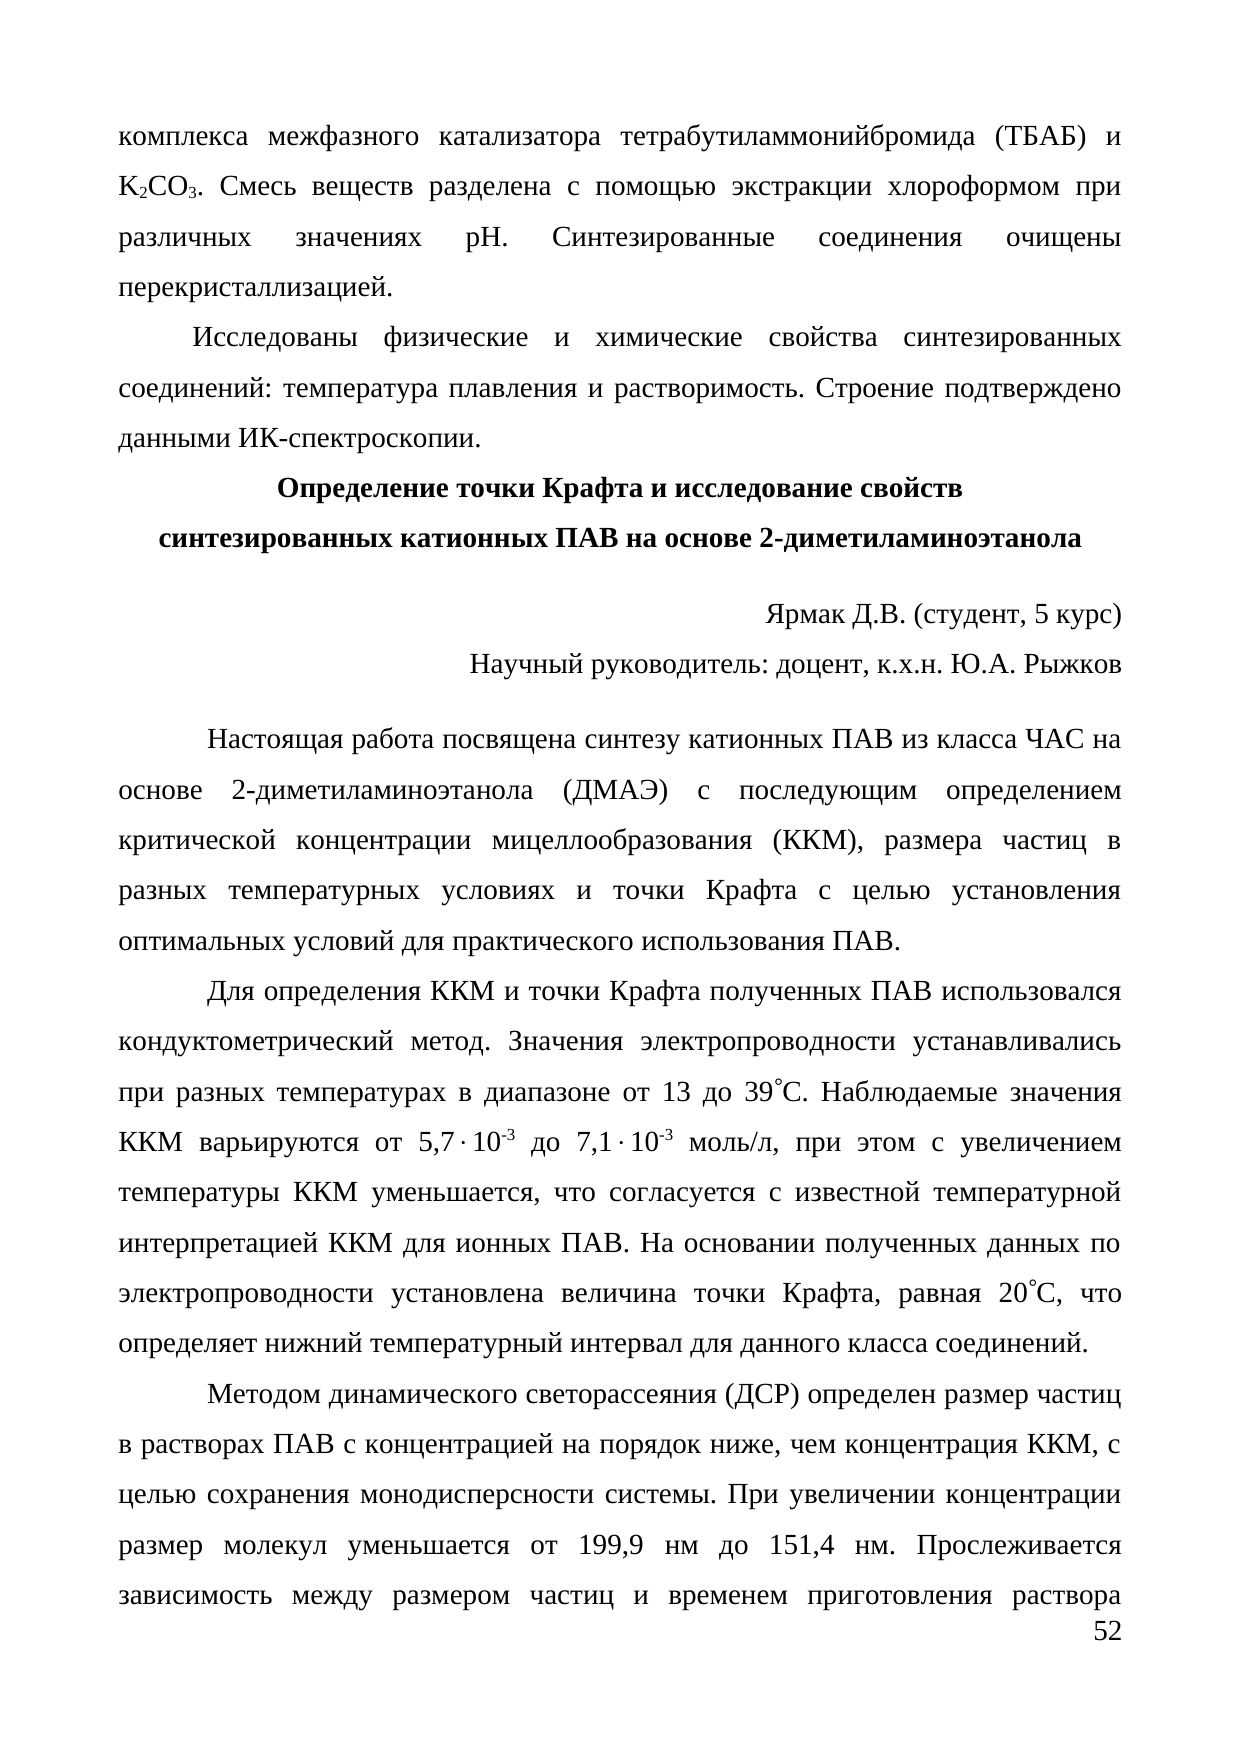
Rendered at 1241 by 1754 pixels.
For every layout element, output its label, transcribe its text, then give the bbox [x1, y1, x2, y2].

text Настоящая работа посвящена синтезу катионных ПАВ из класса ЧАС на основе 2-диметиламиноэтанола (ДМАЭ) с последующим определением критической концентрации мицеллообразования (ККМ), размера частиц в разных температурных условиях и точки Крафта с целью установления оптимальных условий для практического использования ПАВ. [118, 722, 1122, 956]
text Определение точки Крафта и исследование свойств [118, 470, 1122, 504]
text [118, 1376, 1122, 1611]
text синтезированных катионных ПАВ на основе 2-диметиламиноэтанола [118, 521, 1122, 554]
text Исследованы физические и химические свойства синтезированных соединений: температура плавления и растворимость. Строение подтверждено данными ИК-спектроскопии. [118, 319, 1122, 453]
text Ярмак Д.В. (студент, 5 курс) [118, 596, 1122, 629]
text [118, 118, 1122, 303]
text Для определения ККМ и точки Крафта полученных ПАВ использовался кондуктометрический метод. Значения электропроводности устанавливались при разных температурах в диапазоне от 13 до 39С. Наблюдаемые значения ККМ варьируются от 5,710-3 до 7,110-3 моль/л, при этом с увеличением температуры ККМ уменьшается, что согласуется с известной температурной интерпретацией ККМ для ионных ПАВ. На основании полученных данных по электропроводности установлена величина точки Крафта, равная 20С, что определяет нижний температурный интервал для данного класса соединений. [118, 973, 1122, 1359]
text Научный руководитель: доцент, к.х.н. Ю.А. Рыжков [118, 646, 1122, 680]
